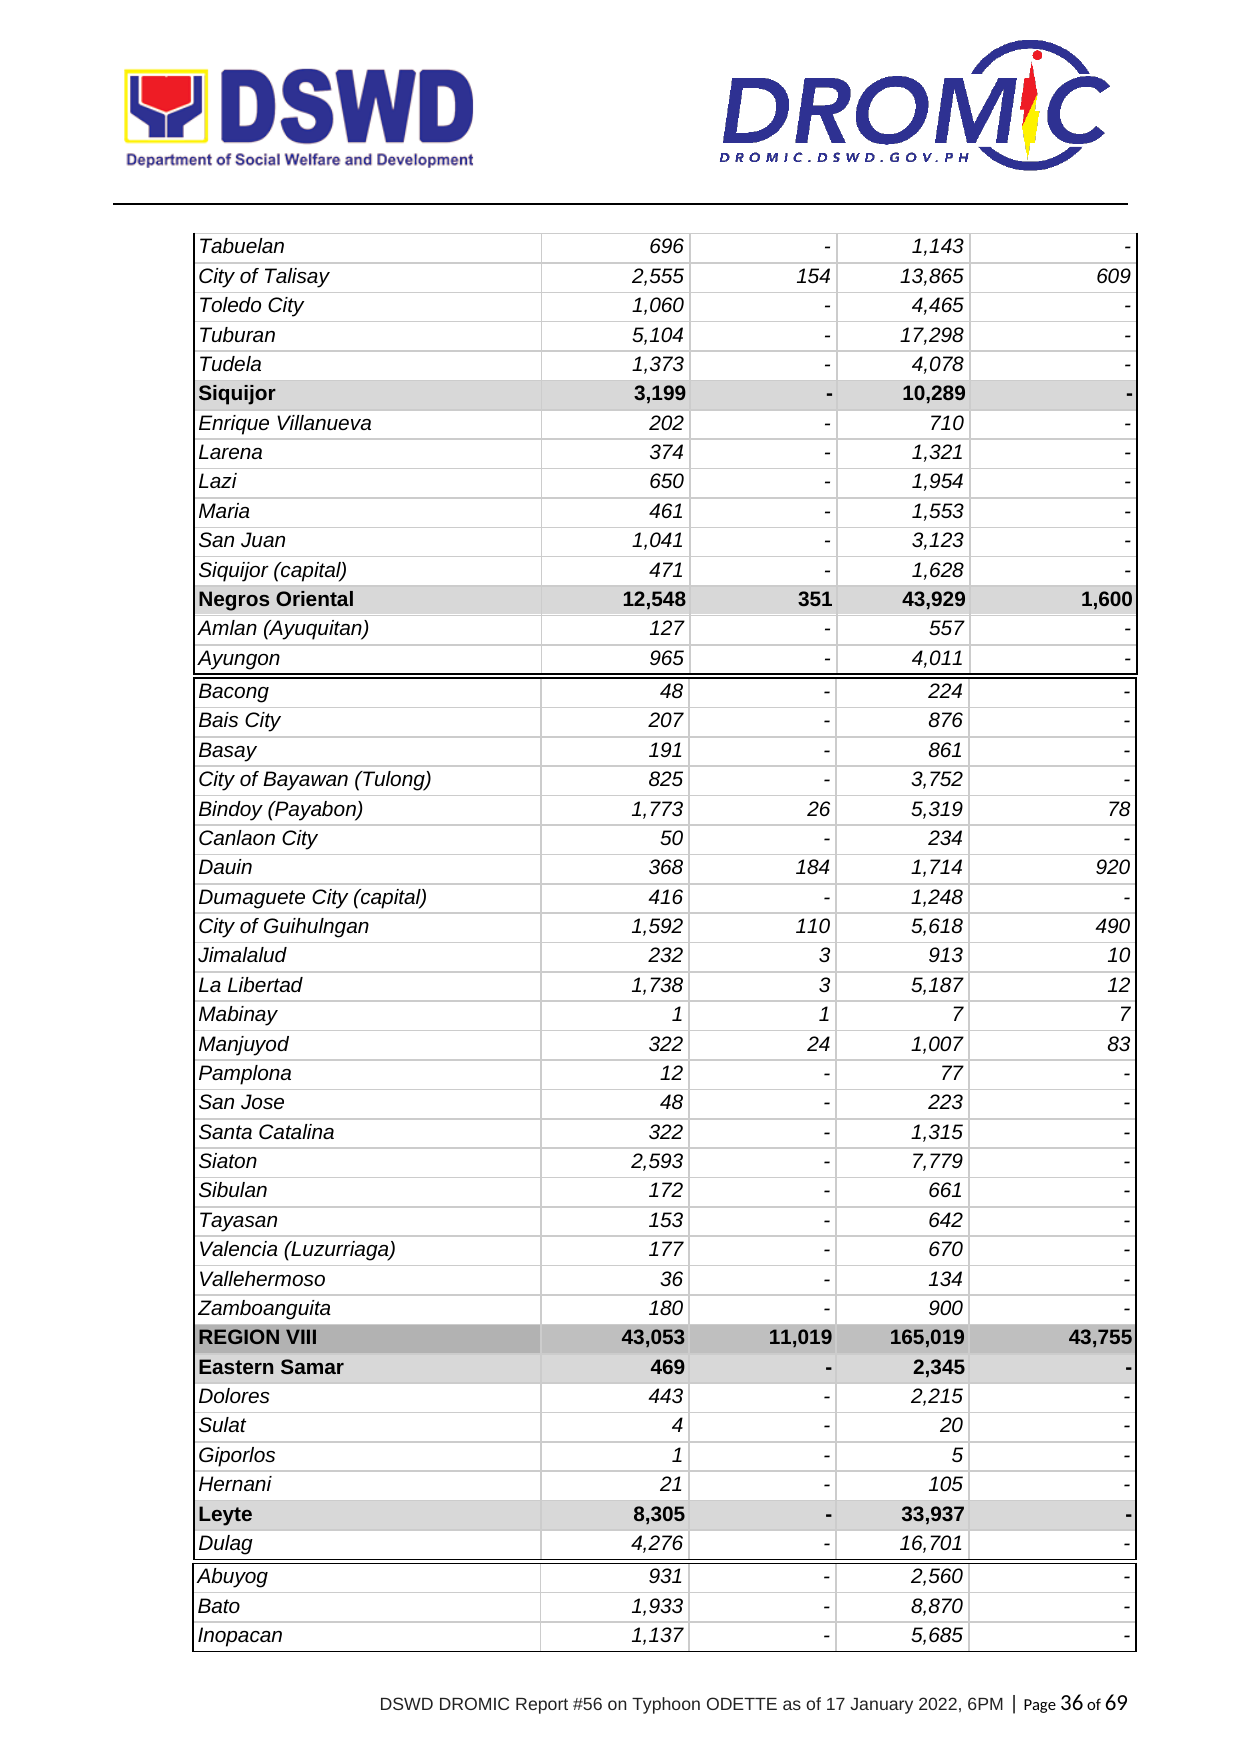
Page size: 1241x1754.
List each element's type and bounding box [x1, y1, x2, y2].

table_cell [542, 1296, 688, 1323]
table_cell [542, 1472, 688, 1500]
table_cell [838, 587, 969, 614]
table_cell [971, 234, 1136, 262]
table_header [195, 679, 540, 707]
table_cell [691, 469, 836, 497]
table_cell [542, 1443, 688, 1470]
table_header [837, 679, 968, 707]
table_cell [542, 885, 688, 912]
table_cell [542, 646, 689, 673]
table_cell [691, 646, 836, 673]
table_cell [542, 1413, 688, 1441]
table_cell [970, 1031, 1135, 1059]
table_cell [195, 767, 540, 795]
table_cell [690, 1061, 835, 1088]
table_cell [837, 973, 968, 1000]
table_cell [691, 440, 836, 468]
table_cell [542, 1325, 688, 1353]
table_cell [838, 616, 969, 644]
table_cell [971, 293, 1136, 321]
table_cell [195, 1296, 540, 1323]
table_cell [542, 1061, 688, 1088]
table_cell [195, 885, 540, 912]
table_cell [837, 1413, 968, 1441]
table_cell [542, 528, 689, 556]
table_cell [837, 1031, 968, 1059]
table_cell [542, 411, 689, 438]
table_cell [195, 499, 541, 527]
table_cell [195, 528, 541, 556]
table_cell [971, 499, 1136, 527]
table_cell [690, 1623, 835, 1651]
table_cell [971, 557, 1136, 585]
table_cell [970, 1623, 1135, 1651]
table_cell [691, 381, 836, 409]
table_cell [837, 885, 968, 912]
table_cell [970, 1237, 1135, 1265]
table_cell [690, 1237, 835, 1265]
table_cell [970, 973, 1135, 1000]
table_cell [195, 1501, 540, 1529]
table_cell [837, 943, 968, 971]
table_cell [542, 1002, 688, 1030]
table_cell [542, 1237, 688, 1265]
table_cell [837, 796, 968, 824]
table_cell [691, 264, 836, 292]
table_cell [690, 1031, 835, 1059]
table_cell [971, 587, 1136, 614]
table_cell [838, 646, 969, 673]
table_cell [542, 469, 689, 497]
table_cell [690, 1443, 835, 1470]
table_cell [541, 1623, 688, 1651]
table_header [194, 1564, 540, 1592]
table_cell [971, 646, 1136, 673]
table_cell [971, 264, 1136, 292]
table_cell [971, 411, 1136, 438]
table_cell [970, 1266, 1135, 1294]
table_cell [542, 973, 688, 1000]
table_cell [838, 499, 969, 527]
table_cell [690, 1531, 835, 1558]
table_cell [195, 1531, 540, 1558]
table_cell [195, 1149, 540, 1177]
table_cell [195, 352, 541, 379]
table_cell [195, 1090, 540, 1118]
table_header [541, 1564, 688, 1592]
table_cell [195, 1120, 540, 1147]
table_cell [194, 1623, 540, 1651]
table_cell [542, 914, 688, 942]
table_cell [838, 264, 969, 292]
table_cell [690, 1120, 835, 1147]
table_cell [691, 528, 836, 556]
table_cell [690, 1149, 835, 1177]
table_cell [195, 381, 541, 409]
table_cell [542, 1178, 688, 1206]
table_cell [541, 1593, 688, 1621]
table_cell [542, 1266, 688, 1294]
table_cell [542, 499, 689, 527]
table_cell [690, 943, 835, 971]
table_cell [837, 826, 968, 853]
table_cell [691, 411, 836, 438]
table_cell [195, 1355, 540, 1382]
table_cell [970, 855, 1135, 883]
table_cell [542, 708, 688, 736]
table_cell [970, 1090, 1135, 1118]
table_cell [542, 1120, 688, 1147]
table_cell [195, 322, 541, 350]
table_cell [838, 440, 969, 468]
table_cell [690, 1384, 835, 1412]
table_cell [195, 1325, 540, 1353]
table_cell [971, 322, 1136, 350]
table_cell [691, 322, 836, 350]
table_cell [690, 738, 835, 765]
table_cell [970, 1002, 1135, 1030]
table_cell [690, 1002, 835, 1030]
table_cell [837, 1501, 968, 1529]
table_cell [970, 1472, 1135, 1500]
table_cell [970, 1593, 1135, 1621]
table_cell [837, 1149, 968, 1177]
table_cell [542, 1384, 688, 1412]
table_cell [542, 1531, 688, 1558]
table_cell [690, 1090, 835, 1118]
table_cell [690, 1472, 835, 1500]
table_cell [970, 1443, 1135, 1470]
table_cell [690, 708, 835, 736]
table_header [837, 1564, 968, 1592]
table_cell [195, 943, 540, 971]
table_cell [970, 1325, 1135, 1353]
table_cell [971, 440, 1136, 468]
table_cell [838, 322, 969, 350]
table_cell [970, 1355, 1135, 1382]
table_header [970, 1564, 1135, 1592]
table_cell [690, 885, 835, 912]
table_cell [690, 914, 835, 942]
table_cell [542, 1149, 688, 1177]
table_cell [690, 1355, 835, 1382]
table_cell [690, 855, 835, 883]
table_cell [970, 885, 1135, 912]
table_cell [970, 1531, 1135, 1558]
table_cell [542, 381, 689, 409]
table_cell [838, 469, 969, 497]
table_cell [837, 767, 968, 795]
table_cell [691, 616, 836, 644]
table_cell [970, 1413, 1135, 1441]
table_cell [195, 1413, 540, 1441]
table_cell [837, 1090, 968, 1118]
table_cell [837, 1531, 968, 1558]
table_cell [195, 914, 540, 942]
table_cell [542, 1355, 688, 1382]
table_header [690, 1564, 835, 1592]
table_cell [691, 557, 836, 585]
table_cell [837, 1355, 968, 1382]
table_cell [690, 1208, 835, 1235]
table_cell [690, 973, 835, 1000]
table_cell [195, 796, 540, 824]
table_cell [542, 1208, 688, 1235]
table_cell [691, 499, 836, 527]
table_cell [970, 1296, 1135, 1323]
picture [112, 65, 487, 173]
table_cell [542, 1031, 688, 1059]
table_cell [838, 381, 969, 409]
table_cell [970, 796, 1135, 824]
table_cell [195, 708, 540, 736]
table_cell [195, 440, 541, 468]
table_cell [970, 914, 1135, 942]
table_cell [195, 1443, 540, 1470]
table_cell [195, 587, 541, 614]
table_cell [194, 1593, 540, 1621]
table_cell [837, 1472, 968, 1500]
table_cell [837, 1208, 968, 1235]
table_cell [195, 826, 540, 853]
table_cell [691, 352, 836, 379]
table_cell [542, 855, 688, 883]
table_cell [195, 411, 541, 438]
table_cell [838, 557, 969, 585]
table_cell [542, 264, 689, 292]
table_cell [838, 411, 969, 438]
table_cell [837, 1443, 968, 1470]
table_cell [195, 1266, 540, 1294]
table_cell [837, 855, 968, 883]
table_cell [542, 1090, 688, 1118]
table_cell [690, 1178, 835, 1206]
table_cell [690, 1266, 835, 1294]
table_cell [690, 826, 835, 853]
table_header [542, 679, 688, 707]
picture [676, 39, 1149, 171]
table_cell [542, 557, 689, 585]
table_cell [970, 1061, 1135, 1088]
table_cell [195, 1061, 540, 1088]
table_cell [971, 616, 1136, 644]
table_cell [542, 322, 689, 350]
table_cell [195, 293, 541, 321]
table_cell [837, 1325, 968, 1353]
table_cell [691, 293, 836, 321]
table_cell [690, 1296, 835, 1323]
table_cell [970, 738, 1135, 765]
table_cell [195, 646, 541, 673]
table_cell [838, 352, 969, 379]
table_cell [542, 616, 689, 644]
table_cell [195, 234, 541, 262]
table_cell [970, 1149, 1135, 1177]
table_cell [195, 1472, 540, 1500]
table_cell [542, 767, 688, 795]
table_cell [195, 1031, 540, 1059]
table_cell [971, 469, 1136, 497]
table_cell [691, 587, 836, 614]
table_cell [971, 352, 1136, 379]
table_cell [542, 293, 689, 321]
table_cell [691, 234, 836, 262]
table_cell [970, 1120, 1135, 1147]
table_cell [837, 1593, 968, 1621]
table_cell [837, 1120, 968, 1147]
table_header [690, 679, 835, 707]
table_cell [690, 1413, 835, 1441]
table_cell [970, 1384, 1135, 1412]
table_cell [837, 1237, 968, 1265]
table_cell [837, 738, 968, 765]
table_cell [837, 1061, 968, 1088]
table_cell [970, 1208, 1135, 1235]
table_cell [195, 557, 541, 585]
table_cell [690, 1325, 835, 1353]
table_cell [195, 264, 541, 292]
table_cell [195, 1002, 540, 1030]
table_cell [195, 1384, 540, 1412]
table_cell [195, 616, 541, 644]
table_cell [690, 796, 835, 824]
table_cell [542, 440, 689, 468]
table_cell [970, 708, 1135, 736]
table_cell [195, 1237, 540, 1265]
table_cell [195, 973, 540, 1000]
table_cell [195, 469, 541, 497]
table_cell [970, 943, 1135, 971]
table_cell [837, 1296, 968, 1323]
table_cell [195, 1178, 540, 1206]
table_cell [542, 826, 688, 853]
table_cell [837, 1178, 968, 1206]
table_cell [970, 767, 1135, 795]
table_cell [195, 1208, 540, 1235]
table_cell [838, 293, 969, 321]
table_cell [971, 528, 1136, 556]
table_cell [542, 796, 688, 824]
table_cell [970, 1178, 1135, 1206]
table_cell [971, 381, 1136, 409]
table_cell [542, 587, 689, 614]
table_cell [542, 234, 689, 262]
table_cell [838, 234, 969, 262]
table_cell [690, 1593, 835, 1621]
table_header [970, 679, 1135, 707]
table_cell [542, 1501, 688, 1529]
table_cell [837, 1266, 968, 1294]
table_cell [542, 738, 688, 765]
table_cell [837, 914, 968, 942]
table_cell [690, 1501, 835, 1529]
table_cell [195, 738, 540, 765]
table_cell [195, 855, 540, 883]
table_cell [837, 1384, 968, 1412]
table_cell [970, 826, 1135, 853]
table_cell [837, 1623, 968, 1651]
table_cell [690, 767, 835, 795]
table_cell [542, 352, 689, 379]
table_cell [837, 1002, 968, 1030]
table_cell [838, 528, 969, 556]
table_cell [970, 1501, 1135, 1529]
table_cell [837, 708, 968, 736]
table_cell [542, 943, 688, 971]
